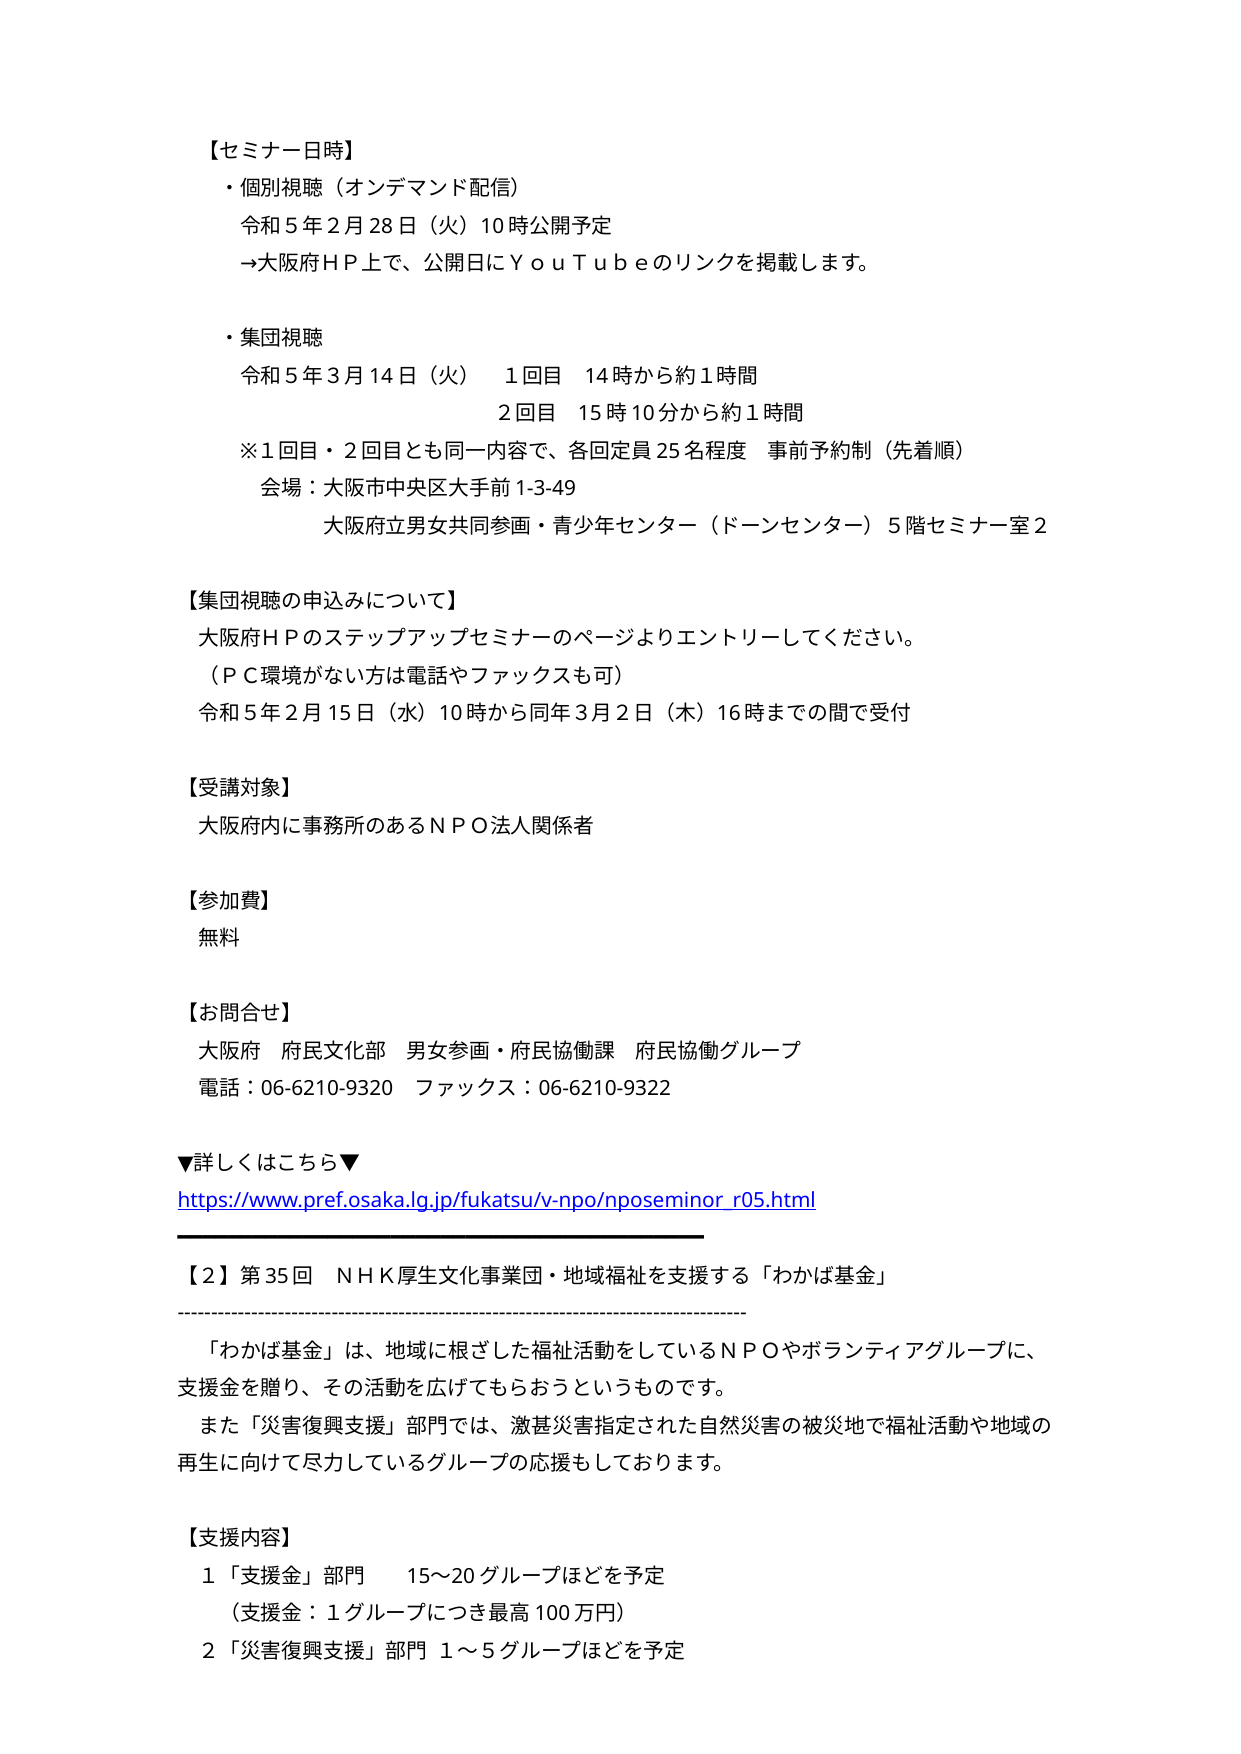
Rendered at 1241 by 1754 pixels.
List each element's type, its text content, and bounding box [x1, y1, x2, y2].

text →大阪府ＨＰ上で、公開日にＹｏｕＴｕｂｅのリンクを掲載します。 [177, 243, 1063, 280]
text https://www.pref.osaka.lg.jp/fukatsu/v-npo/nposeminor_r05.html [177, 1180, 1063, 1218]
text 【支援内容】 [177, 1518, 1063, 1555]
text ▼詳しくはこちら▼ [177, 1143, 1063, 1180]
text 大阪府 府民文化部 男女参画・府民協働課 府民協働グループ [177, 1030, 1063, 1068]
text 【２】第35回 ＮＨＫ厚生文化事業団・地域福祉を支援する「わかば基金」 [177, 1255, 1063, 1293]
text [177, 1593, 1063, 1630]
text １「支援金」部門 15～20グループほどを予定 [177, 1555, 1063, 1593]
text ・集団視聴 [177, 318, 1063, 355]
text 「わかば基金」は、地域に根ざした福祉活動をしているＮＰＯやボランティアグループに、支援金を贈り、その活動を広げてもらおうというものです。 [177, 1330, 1063, 1405]
text 大阪府立男女共同参画・青少年センター（ドーンセンター）５階セミナー室２ [177, 505, 1063, 543]
text 電話：06-6210-9320 ファックス：06-6210-9322 [177, 1068, 1063, 1105]
text 大阪府ＨＰのステップアップセミナーのページよりエントリーしてください。 [177, 618, 1063, 655]
text 会場：大阪市中央区大手前1-3-49 [177, 468, 1063, 505]
text ２「災害復興支援」部門 １～５グループほどを予定 [177, 1630, 1063, 1668]
text （ＰＣ環境がない方は電話やファックスも可） [177, 655, 1063, 693]
text また「災害復興支援」部門では、激甚災害指定された自然災害の被災地で福祉活動や地域の再生に向けて尽力しているグループの応援もしております。 [177, 1405, 1063, 1480]
text ------------------------------------------------------------------------------------- [177, 1293, 1063, 1330]
text 令和５年２月15日（水）10時から同年３月２日（木）16時までの間で受付 [177, 693, 1063, 730]
text ・個別視聴（オンデマンド配信） [177, 168, 1063, 205]
text ━━━━━━━━━━━━━━━━━━━━━━━━━━━━━━━━━━━━━━━━━━ [177, 1218, 1063, 1255]
text 【参加費】 [177, 880, 1063, 918]
text 大阪府内に事務所のあるＮＰＯ法人関係者 [177, 805, 1063, 843]
text 無料 [177, 918, 1063, 955]
text 令和５年３月14日（火） １回目 14時から約１時間 [177, 355, 1063, 393]
text 【セミナー日時】 [177, 130, 1063, 168]
text ※１回目・２回目とも同一内容で、各回定員25名程度 事前予約制（先着順） [177, 430, 1063, 468]
text 【受講対象】 [177, 768, 1063, 805]
text 【お問合せ】 [177, 993, 1063, 1030]
text 令和５年２月28日（火）10時公開予定 [177, 205, 1063, 243]
text 【集団視聴の申込みについて】 [177, 580, 1063, 618]
text ２回目 15時10分から約１時間 [177, 393, 1063, 430]
